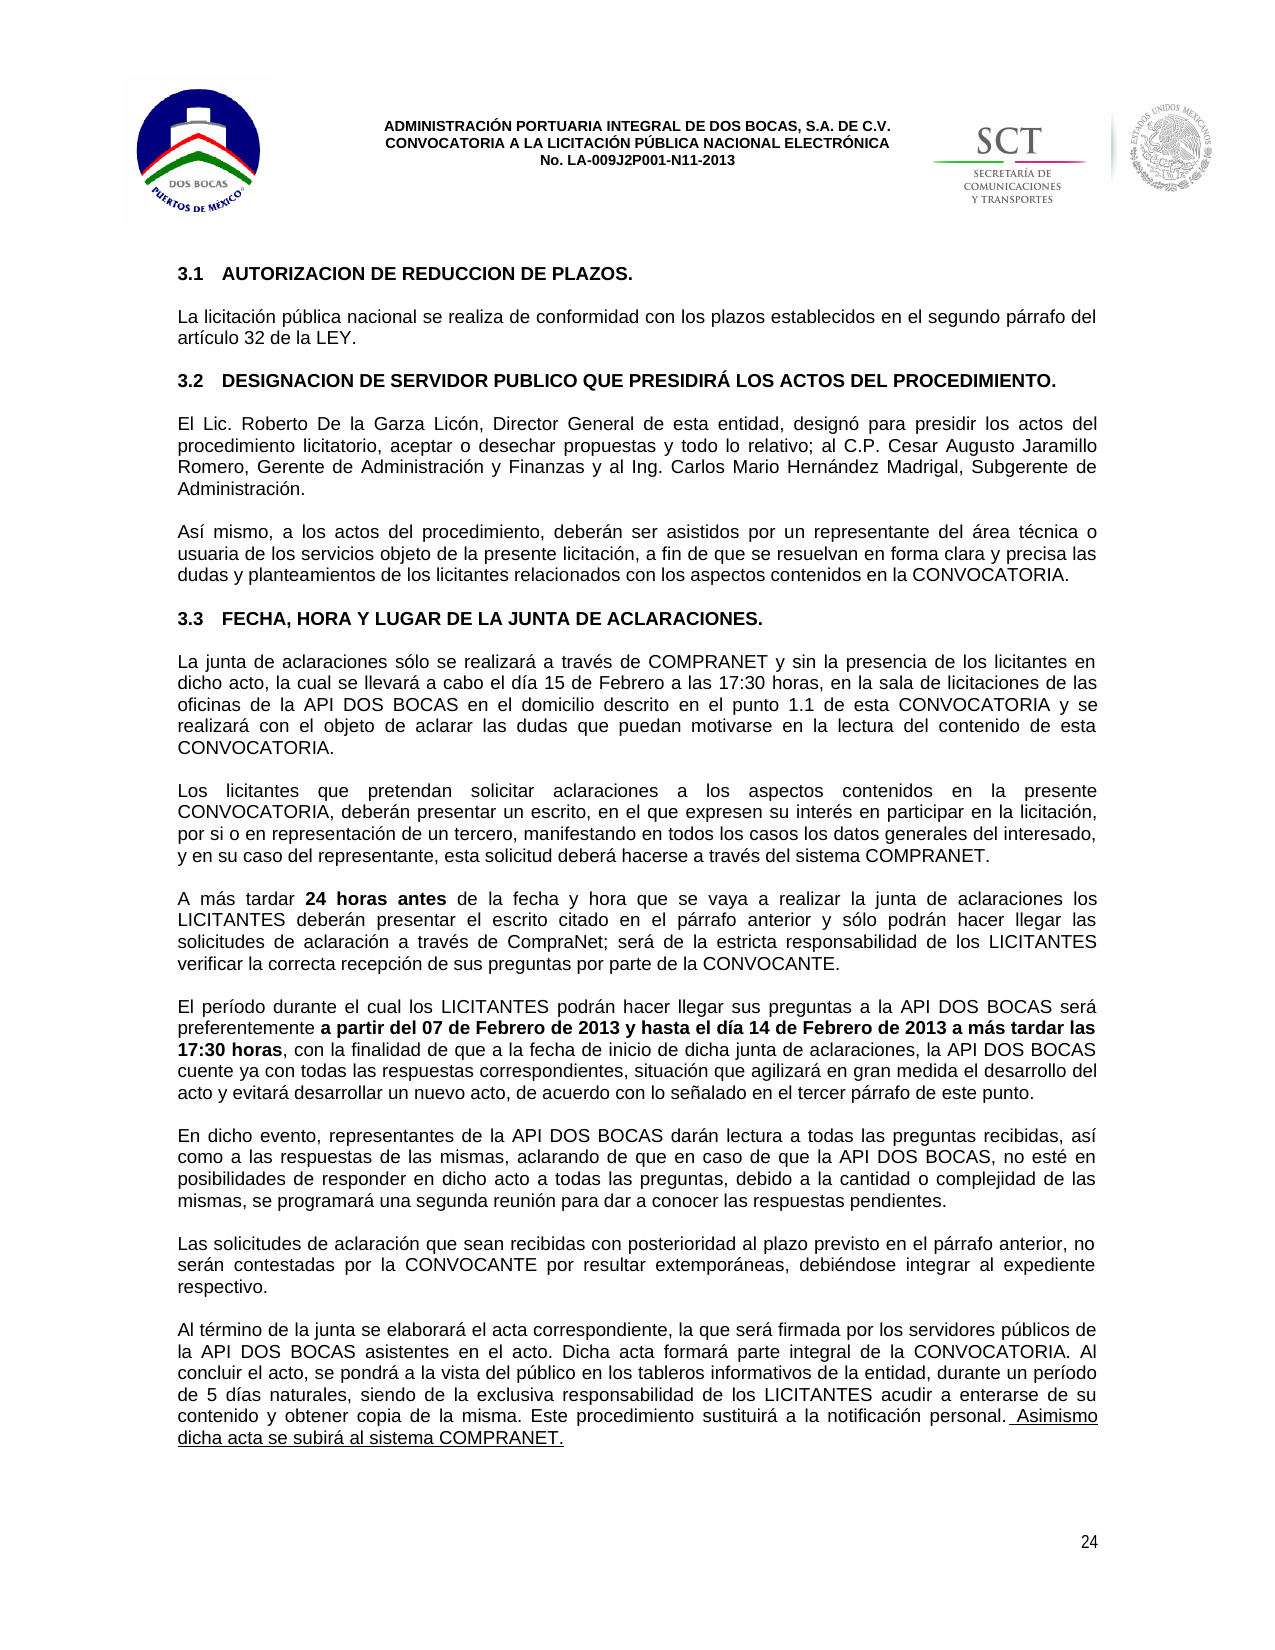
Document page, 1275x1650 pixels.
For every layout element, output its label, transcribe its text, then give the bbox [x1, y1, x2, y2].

text Al término de la junta se elaborará el acta correspondiente, la que será firmada por los servidores públicos de la API DOS BOCAS asistentes en el acto. Dicha acta formará parte integral de la CONVOCATORIA. Al concluir el acto, se pondrá a la vista del público en los tableros informativos de la entidad, durante un período de 5 días naturales, siendo de la exclusiva responsabilidad de los LICITANTES acudir a enterarse de su contenido y obtener copia de la misma. Este procedimiento sustituirá a la notificación personal. Asimismo dicha acta se subirá al sistema COMPRANET. [177, 1319, 1098, 1448]
text En dicho evento, representantes de la API DOS BOCAS darán lectura a todas las preguntas recibidas, así como a las respuestas de las mismas, aclarando de que en caso de que la API DOS BOCAS, no esté en posibilidades de responder en dicho acto a todas las preguntas, debido a la cantidad o complejidad de las mismas, se programará una segunda reunión para dar a conocer las respuestas pendientes. [177, 1125, 1098, 1211]
picture [929, 102, 1234, 207]
text La junta de aclaraciones sólo se realizará a través de COMPRANET y sin la presencia de los licitantes en dicho acto, la cual se llevará a cabo el día 15 de Febrero a las 17:30 horas, en la sala de licitaciones de las oficinas de la API DOS BOCAS en el domicilio descrito en el punto 1.1 de esta CONVOCATORIA y se realizará con el objeto de aclarar las dudas que puedan motivarse en la lectura del contenido de esta CONVOCATORIA. [177, 650, 1098, 758]
text 3.3 FECHA, HORA Y LUGAR DE LA JUNTA DE ACLARACIONES. [177, 607, 1098, 629]
text 3.2 DESIGNACION DE SERVIDOR PUBLICO QUE PRESIDIRÁ LOS ACTOS DEL PROCEDIMIENTO. [177, 370, 1098, 392]
text La licitación pública nacional se realiza de conformidad con los plazos establecidos en el segundo párrafo del artículo 32 de la LEY. [177, 305, 1098, 348]
text Las solicitudes de aclaración que sean recibidas con posterioridad al plazo previsto en el párrafo anterior, no serán contestadas por la CONVOCANTE por resultar extemporáneas, debiéndose integrar al expediente respectivo. [177, 1233, 1095, 1297]
text A más tardar 24 horas antes de la fecha y hora que se vaya a realizar la junta de aclaraciones los LICITANTES deberán presentar el escrito citado en el párrafo anterior y sólo podrán hacer llegar las solicitudes de aclaración a través de CompraNet; será de la estricta responsabilidad de los LICITANTES verificar la correcta recepción de sus preguntas por parte de la CONVOCANTE. [177, 888, 1098, 974]
text Así mismo, a los actos del procedimiento, deberán ser asistidos por un representante del área técnica o usuaria de los servicios objeto de la presente licitación, a fin de que se resuelvan en forma clara y precisa las dudas y planteamientos de los licitantes relacionados con los aspectos contenidos en la CONVOCATORIA. [177, 521, 1098, 586]
text 3.1 AUTORIZACION DE REDUCCION DE PLAZOS. [177, 262, 1098, 284]
picture [123, 75, 274, 226]
text El período durante el cual los LICITANTES podrán hacer llegar sus preguntas a la API DOS BOCAS será preferentemente a partir del 07 de Febrero de 2013 y hasta el día 14 de Febrero de 2013 a más tardar las 17:30 horas, con la finalidad de que a la fecha de inicio de dicha junta de aclaraciones, la API DOS BOCAS cuente ya con todas las respuestas correspondientes, situación que agilizará en gran medida el desarrollo del acto y evitará desarrollar un nuevo acto, de acuerdo con lo señalado en el tercer párrafo de este punto. [177, 995, 1098, 1103]
text Los licitantes que pretendan solicitar aclaraciones a los aspectos contenidos en la presente CONVOCATORIA, deberán presentar un escrito, en el que expresen su interés en participar en la licitación, por si o en representación de un tercero, manifestando en todos los casos los datos generales del interesado, y en su caso del representante, esta solicitud deberá hacerse a través del sistema COMPRANET. [177, 780, 1098, 866]
text El Lic. Roberto De la Garza Licón, Director General de esta entidad, designó para presidir los actos del procedimiento licitatorio, aceptar o desechar propuestas y todo lo relativo; al C.P. Cesar Augusto Jaramillo Romero, Gerente de Administración y Finanzas y al Ing. Carlos Mario Hernández Madrigal, Subgerente de Administración. [177, 413, 1098, 499]
